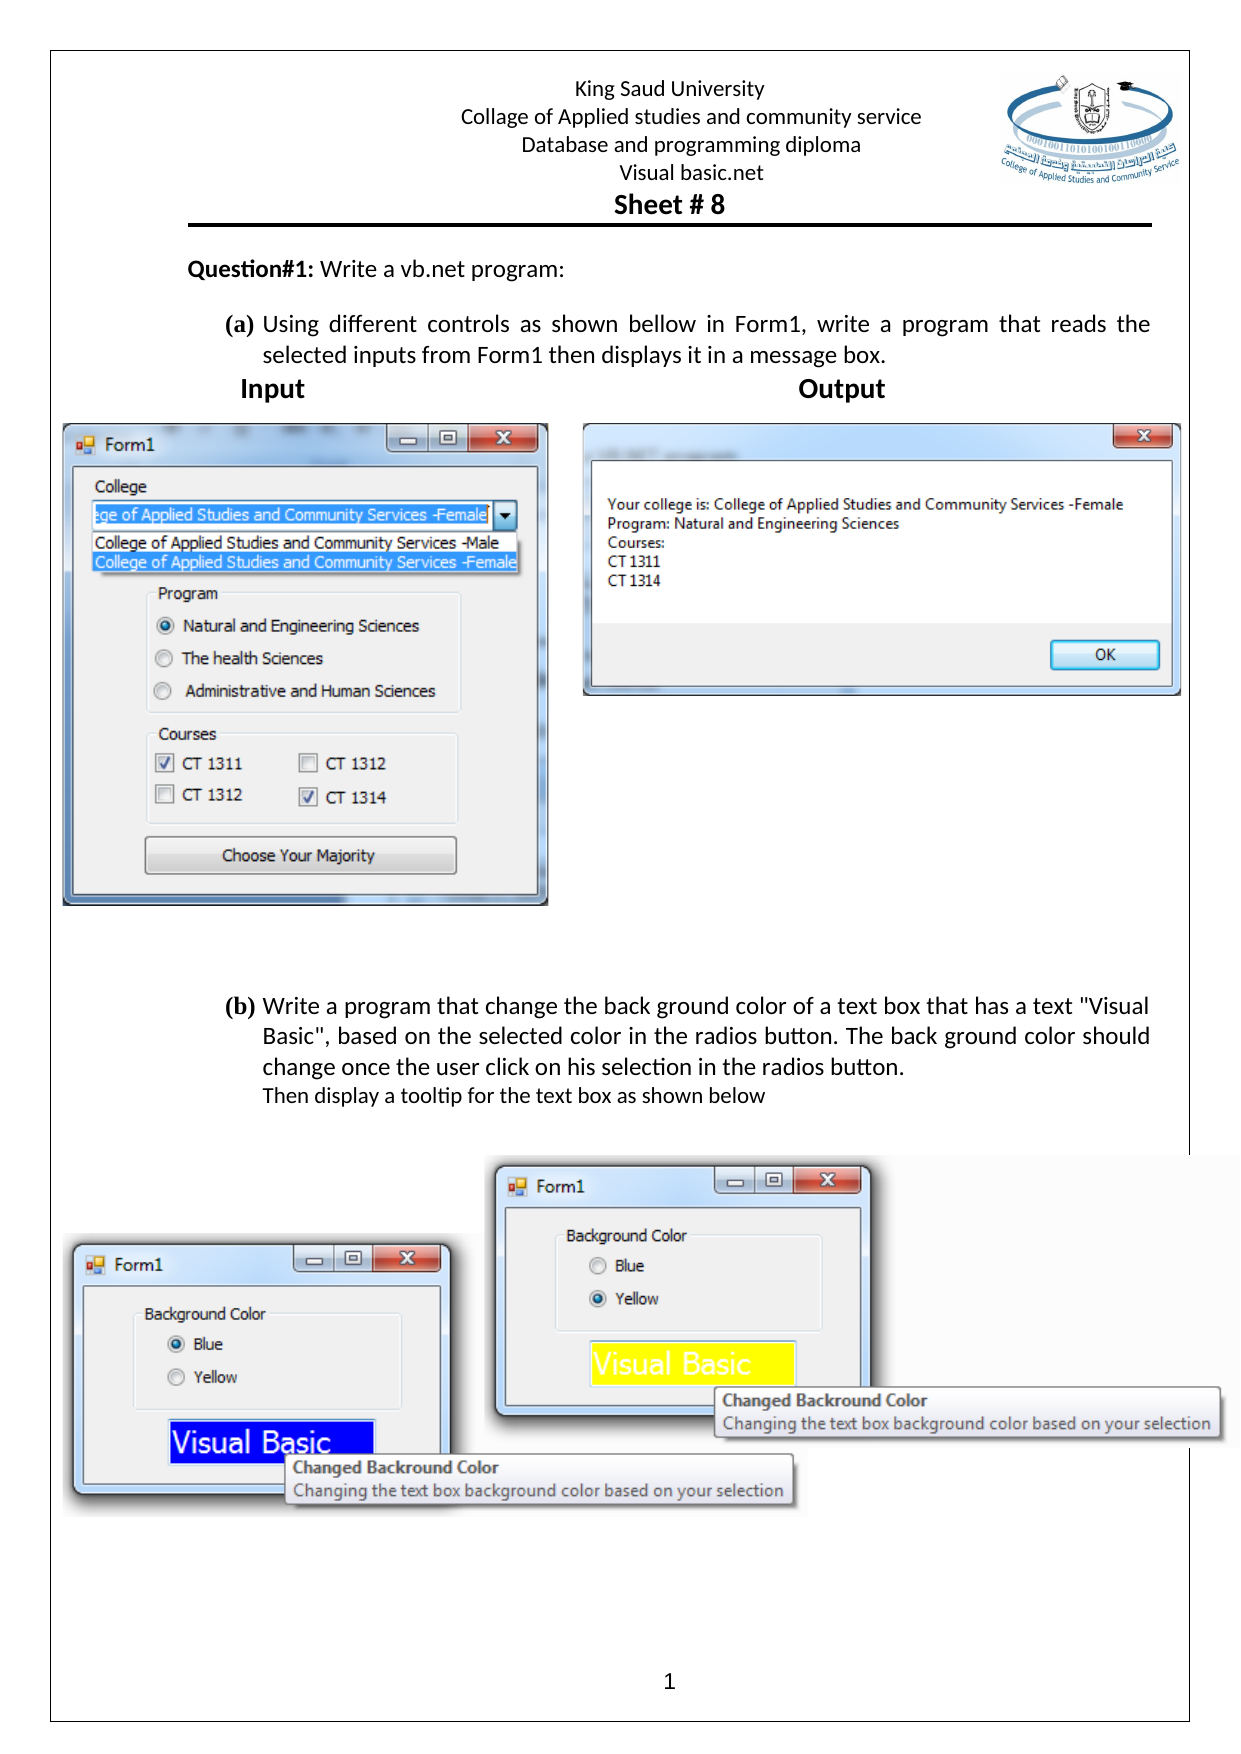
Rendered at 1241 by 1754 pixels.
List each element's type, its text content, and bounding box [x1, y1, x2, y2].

text Then display a tooltip for the text box as shown below [262, 1081, 1152, 1109]
picture [62, 423, 549, 906]
list Using different controls as shown bellow in Form1, write a program that reads the selected inputs from Form1 then displays it in a message box. [225, 309, 1152, 370]
picture [62, 1155, 1241, 1517]
text Question#1: Write a vb.net program: [187, 253, 1152, 283]
list Write a program that change the back ground color of a text box that has a text "Visual Basic", based on the selected color in the radios button. The back ground color should change once the user click on his selection in the radios button. [225, 990, 1152, 1081]
text Sheet # 8 [187, 186, 1152, 227]
text Input Output [187, 370, 1152, 405]
picture [1000, 73, 1182, 185]
picture [582, 423, 1182, 696]
